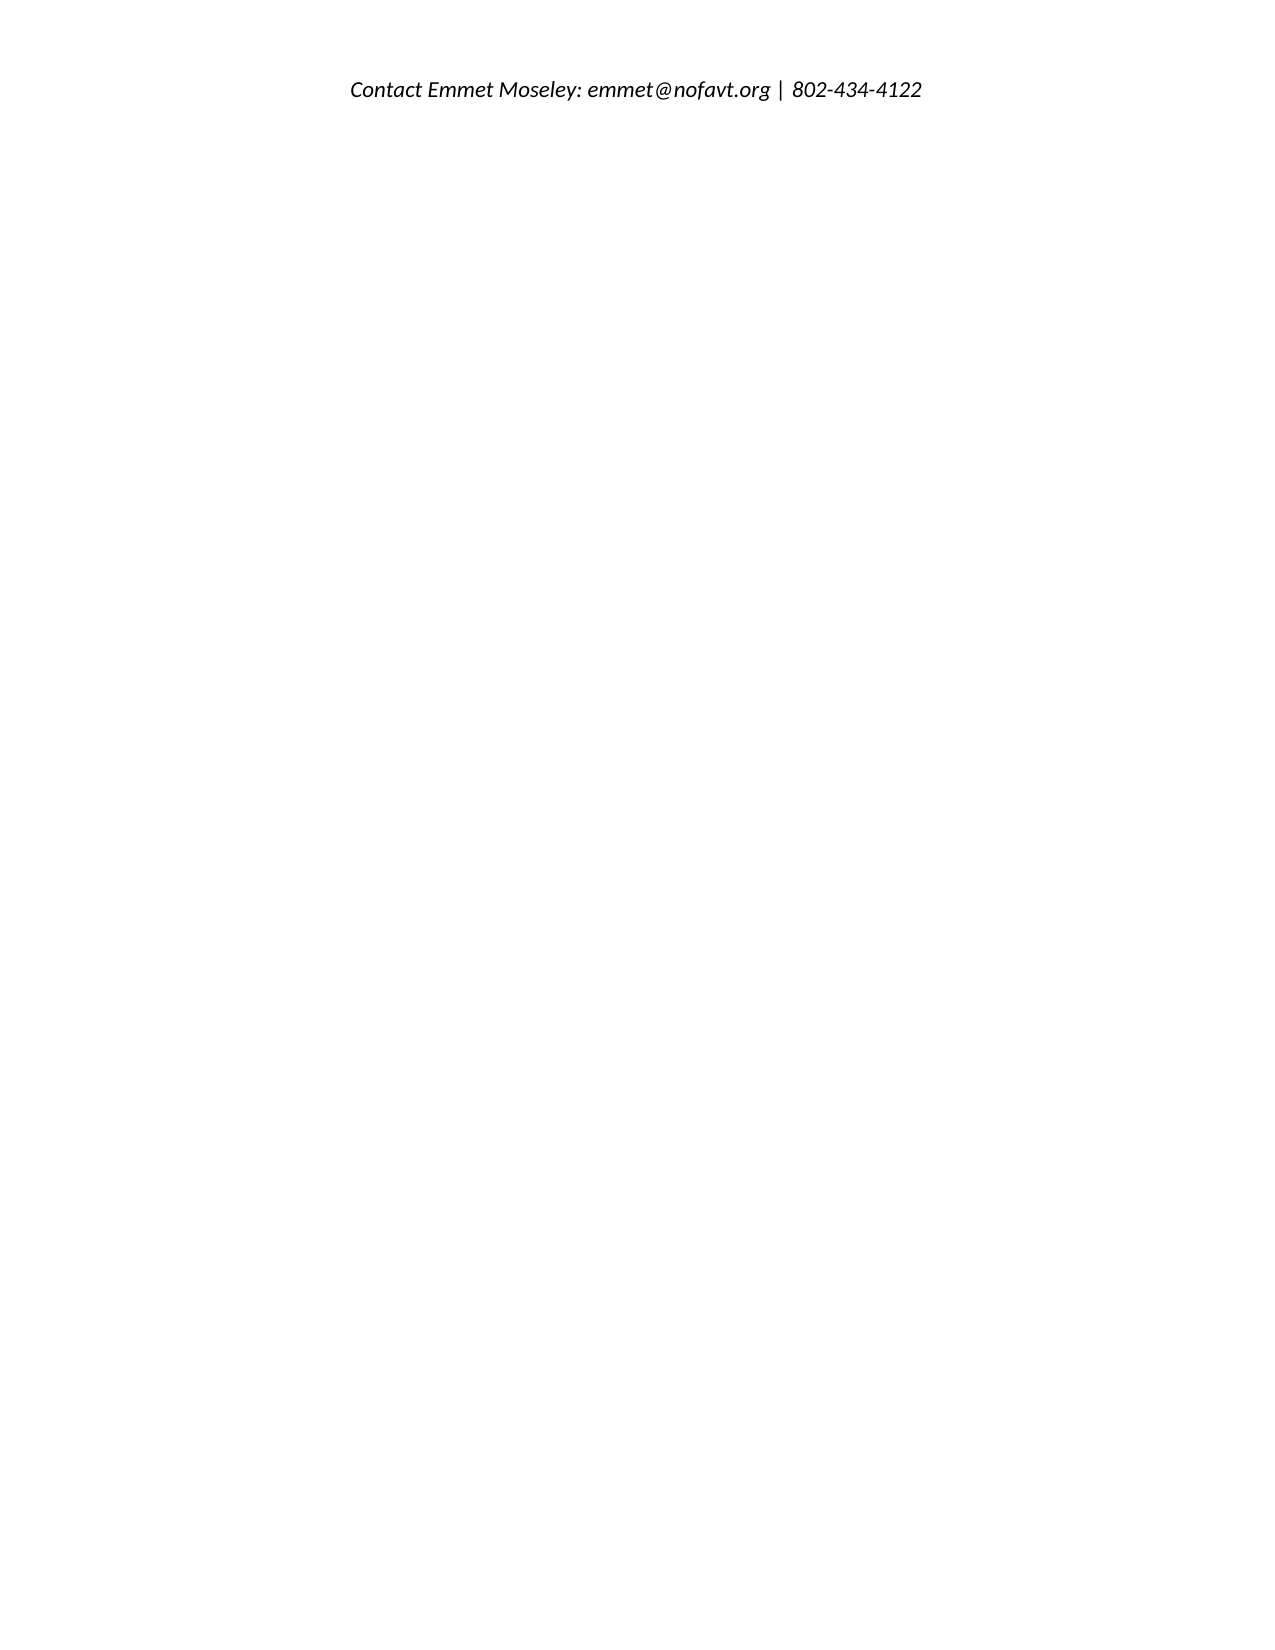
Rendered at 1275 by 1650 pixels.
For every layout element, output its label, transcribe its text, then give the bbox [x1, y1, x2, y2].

text Contact Emmet Moseley: emmet@nofavt.org | 802-434-4122 [75, 75, 1200, 103]
